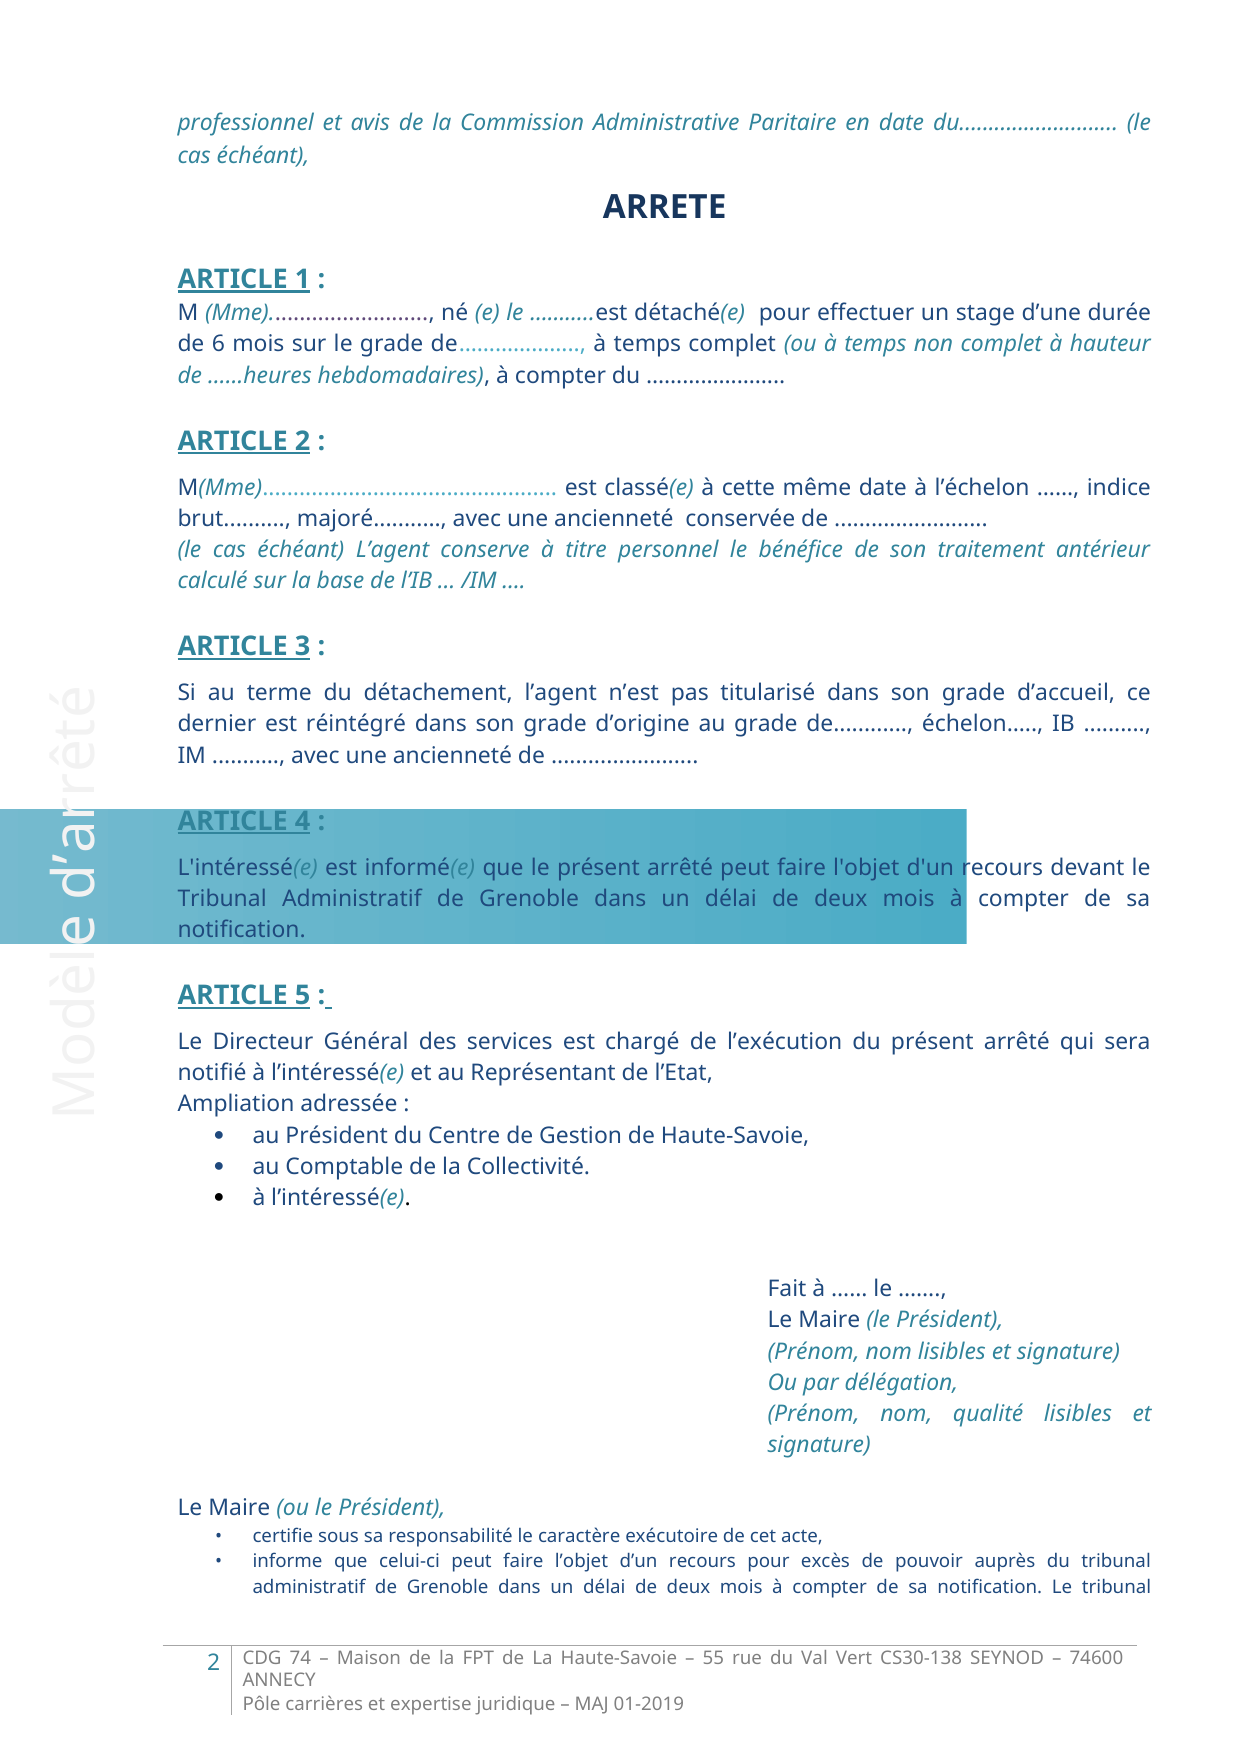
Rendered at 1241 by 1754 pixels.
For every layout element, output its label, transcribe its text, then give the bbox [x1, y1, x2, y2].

text L'intéressé(e) est informé(e) que le présent arrêté peut faire l'objet d'un recours devant le Tribunal Administratif de Grenoble dans un délai de deux mois à compter de sa notification. [177, 851, 1152, 944]
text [177, 103, 1152, 170]
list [215, 1548, 1152, 1599]
text M (Mme).........................., né (e) le ………..est détaché(e) pour effectuer un stage d’une durée de 6 mois sur le grade de……………….., à temps complet (ou à temps non complet à hauteur de ……heures hebdomadaires), à compter du ………………….. [177, 296, 1152, 390]
list certifie sous sa responsabilité le caractère exécutoire de cet acte, [215, 1522, 1152, 1548]
text (le cas échéant) L’agent conserve à titre personnel le bénéfice de son traitement antérieur calculé sur la base de l’IB … /IM …. [177, 533, 1152, 596]
subtitle ARTICLE 3 : [177, 627, 1152, 664]
text Ampliation adressée : [177, 1087, 1152, 1119]
list au Comptable de la Collectivité. [215, 1150, 1152, 1181]
text (Prénom, nom lisibles et signature) [767, 1334, 1152, 1366]
text M(Mme)................................................ est classé(e) à cette même date à l’échelon ……, indice brut.........., majoré........…, avec une ancienneté conservée de ......................... [177, 471, 1152, 533]
text Fait à …… le ……., [693, 1272, 1152, 1303]
text Ou par délégation, [767, 1366, 1152, 1397]
list à l’intéressé(e). [215, 1181, 1152, 1212]
subtitle ARTICLE 5 : [177, 976, 1152, 1012]
list au Président du Centre de Gestion de Haute-Savoie, [215, 1119, 1152, 1150]
text ARTICLE 1 : [177, 259, 1152, 296]
text Le Directeur Général des services est chargé de l’exécution du présent arrêté qui sera notifié à l’intéressé(e) et au Représentant de l’Etat, [177, 1025, 1152, 1087]
text Le Maire (ou le Président), [177, 1491, 1152, 1522]
subtitle ARTICLE 4 : [177, 801, 1152, 838]
subtitle ARTICLE 2 : [177, 421, 1152, 458]
text (Prénom, nom, qualité lisibles et signature) [767, 1397, 1152, 1459]
text Si au terme du détachement, l’agent n’est pas titularisé dans son grade d’accueil, ce dernier est réintégré dans son grade d’origine au grade de............, échelon….., IB .........., IM ........…, avec une ancienneté de ........................ [177, 676, 1152, 770]
subtitle ARRETE [177, 183, 1152, 228]
text Le Maire (le Président), [693, 1303, 1152, 1334]
